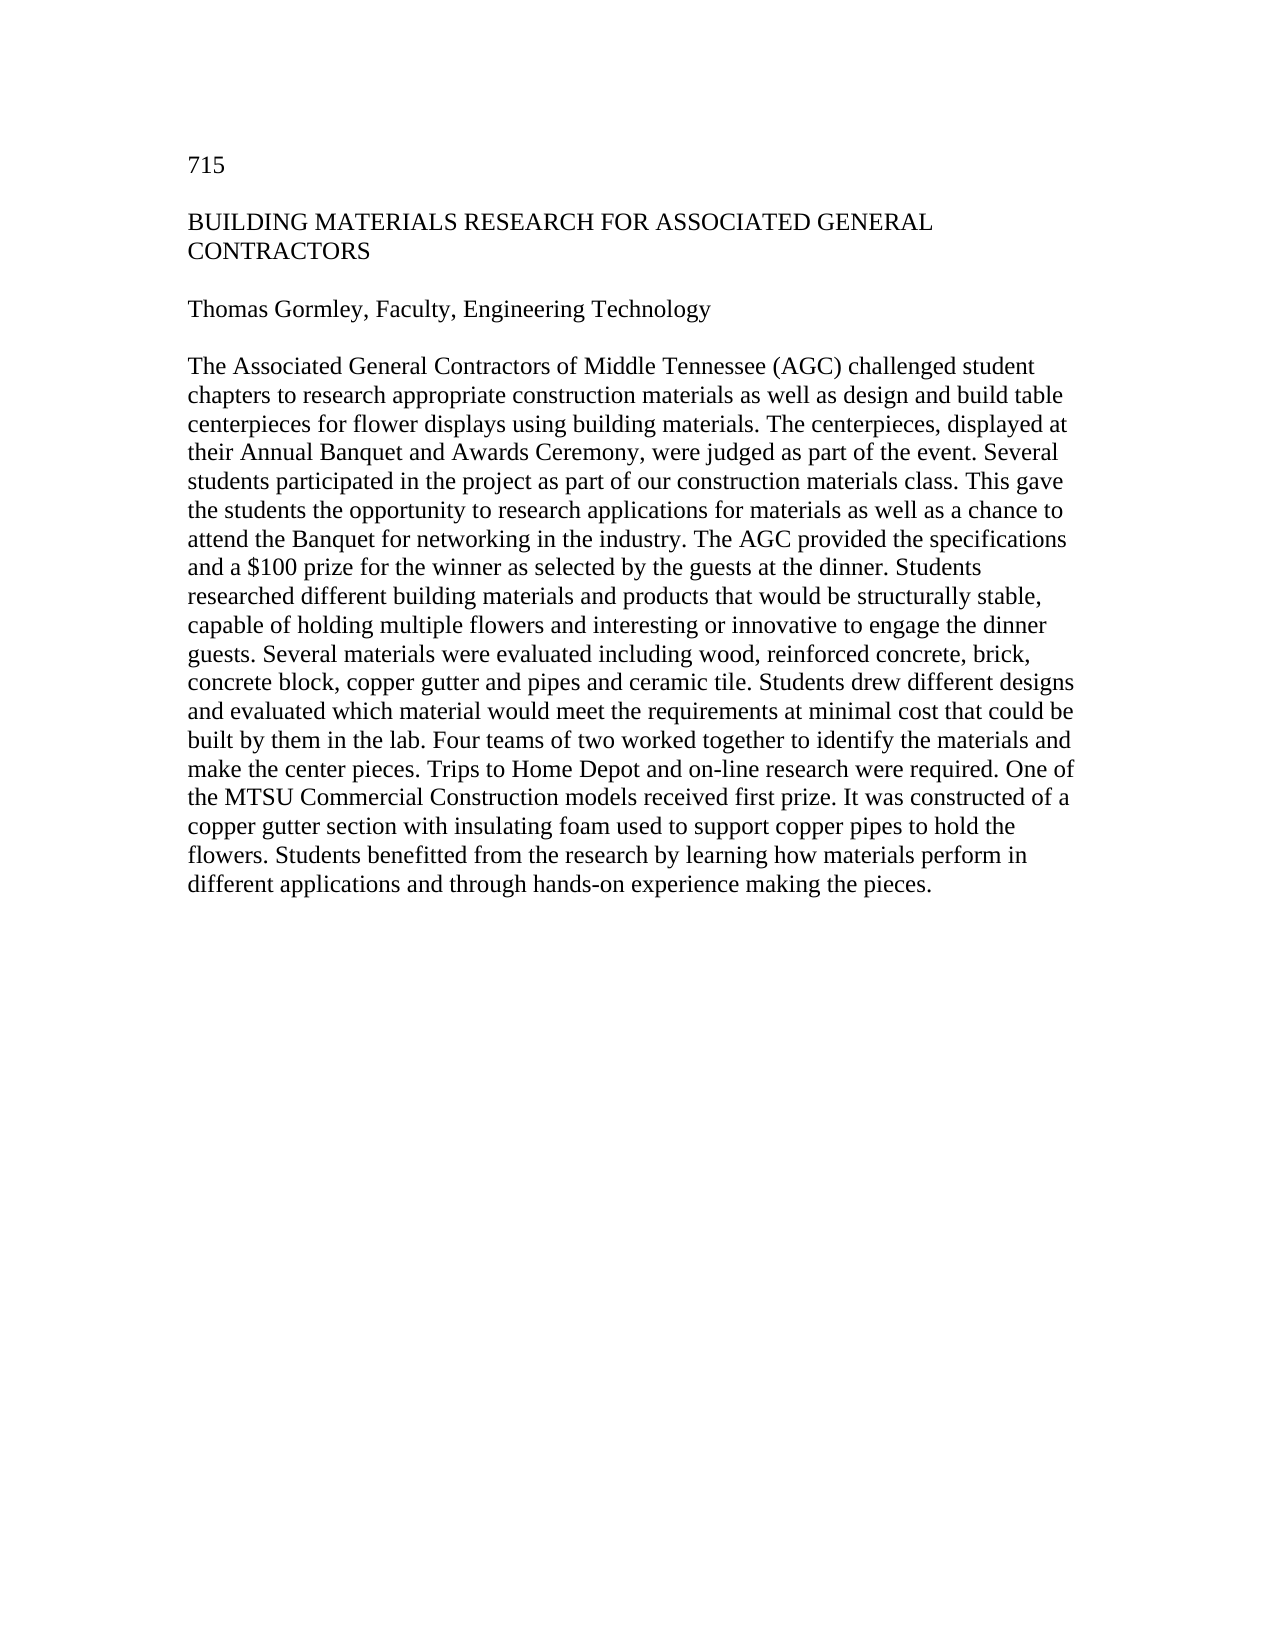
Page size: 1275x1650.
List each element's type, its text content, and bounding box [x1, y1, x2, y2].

text BUILDING MATERIALS RESEARCH FOR ASSOCIATED GENERAL CONTRACTORS [187, 207, 1087, 265]
text The Associated General Contractors of Middle Tennessee (AGC) challenged student chapters to research appropriate construction materials as well as design and build table centerpieces for flower displays using building materials. The centerpieces, displayed at their Annual Banquet and Awards Ceremony, were judged as part of the event. Several students participated in the project as part of our construction materials class. This gave the students the opportunity to research applications for materials as well as a chance to attend the Banquet for networking in the industry. The AGC provided the specifications and a $100 prize for the winner as selected by the guests at the dinner. Students researched different building materials and products that would be structurally stable, capable of holding multiple flowers and interesting or innovative to engage the dinner guests. Several materials were evaluated including wood, reinforced concrete, brick, concrete block, copper gutter and pipes and ceramic tile. Students drew different designs and evaluated which material would meet the requirements at minimal cost that could be built by them in the lab. Four teams of two worked together to identify the materials and make the center pieces. Trips to Home Depot and on-line research were required. One of the MTSU Commercial Construction models received first prize. It was constructed of a copper gutter section with insulating foam used to support copper pipes to hold the flowers. Students benefitted from the research by learning how materials perform in different applications and through hands-on experience making the pieces. [187, 351, 1087, 897]
text 715 [187, 150, 1087, 179]
text Thomas Gormley, Faculty, Engineering Technology [187, 294, 1087, 322]
